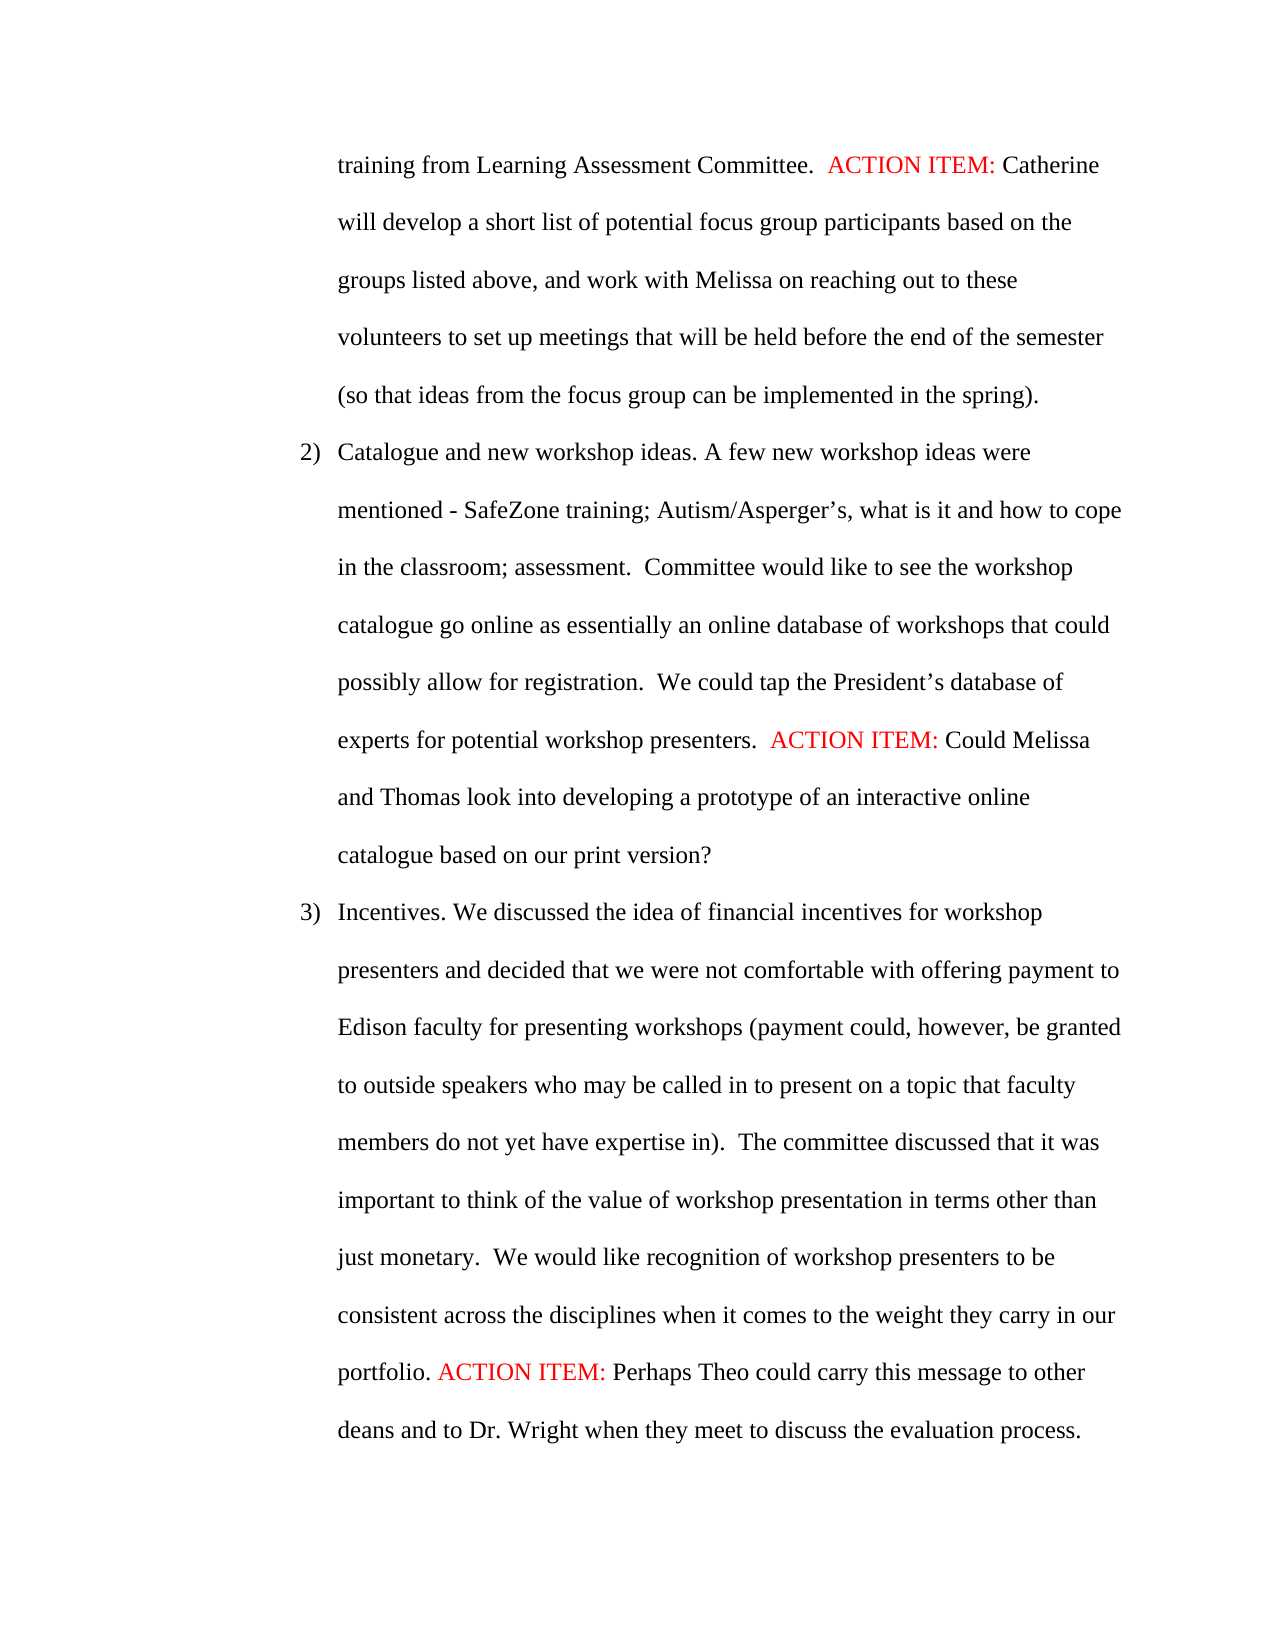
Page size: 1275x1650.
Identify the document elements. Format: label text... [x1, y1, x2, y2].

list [300, 897, 1125, 1444]
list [300, 150, 1125, 409]
list Catalogue and new workshop ideas. A few new workshop ideas were mentioned - SafeZone training; Autism/Asperger’s, what is it and how to cope in the classroom; assessment. Committee would like to see the workshop catalogue go online as essentially an online database of workshops that could possibly allow for registration. We could tap the President’s database of experts for potential workshop presenters. ACTION ITEM: Could Melissa and Thomas look into developing a prototype of an interactive online catalogue based on our print version? [300, 437, 1125, 869]
